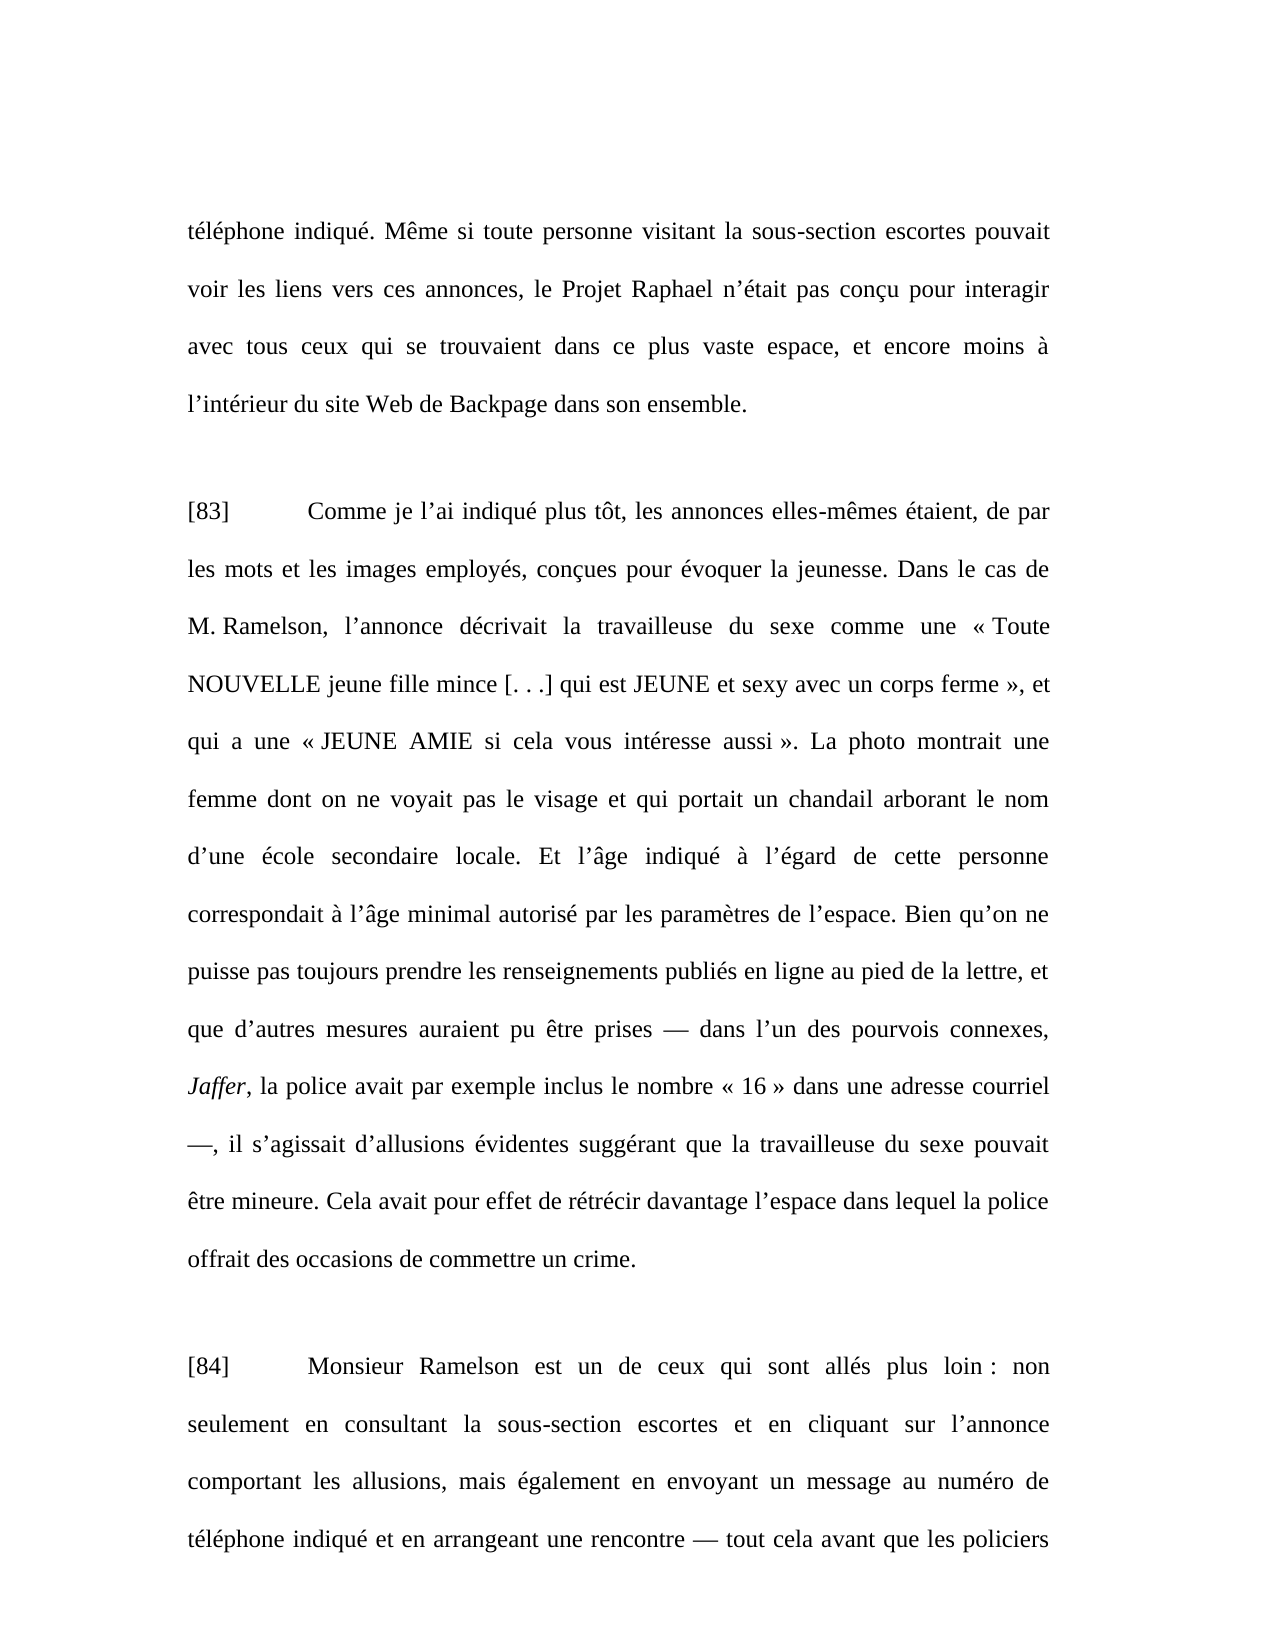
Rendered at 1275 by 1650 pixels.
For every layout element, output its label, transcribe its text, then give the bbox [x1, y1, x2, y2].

text Comme je l’ai indiqué plus tôt, les annonces elles-mêmes étaient, de par les mots et les images employés, conçues pour évoquer la jeunesse. Dans le cas de M. Ramelson, l’annonce décrivait la travailleuse du sexe comme une « Toute NOUVELLE jeune fille mince [. . .] qui est JEUNE et sexy avec un corps ferme », et qui a une « JEUNE AMIE si cela vous intéresse aussi ». La photo montrait une femme dont on ne voyait pas le visage et qui portait un chandail arborant le nom d’une école secondaire locale. Et l’âge indiqué à l’égard de cette personne correspondait à l’âge minimal autorisé par les paramètres de l’espace. Bien qu’on ne puisse pas toujours prendre les renseignements publiés en ligne au pied de la lettre, et que d’autres mesures auraient pu être prises — dans l’un des pourvois connexes, Jaffer, la police avait par exemple inclus le nombre « 16 » dans une adresse courriel —, il s’agissait d’allusions évidentes suggérant que la travailleuse du sexe pouvait être mineure. Cela avait pour effet de rétrécir davantage l’espace dans lequel la police offrait des occasions de commettre un crime. [187, 496, 1050, 1273]
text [187, 216, 1050, 418]
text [187, 1351, 1050, 1553]
